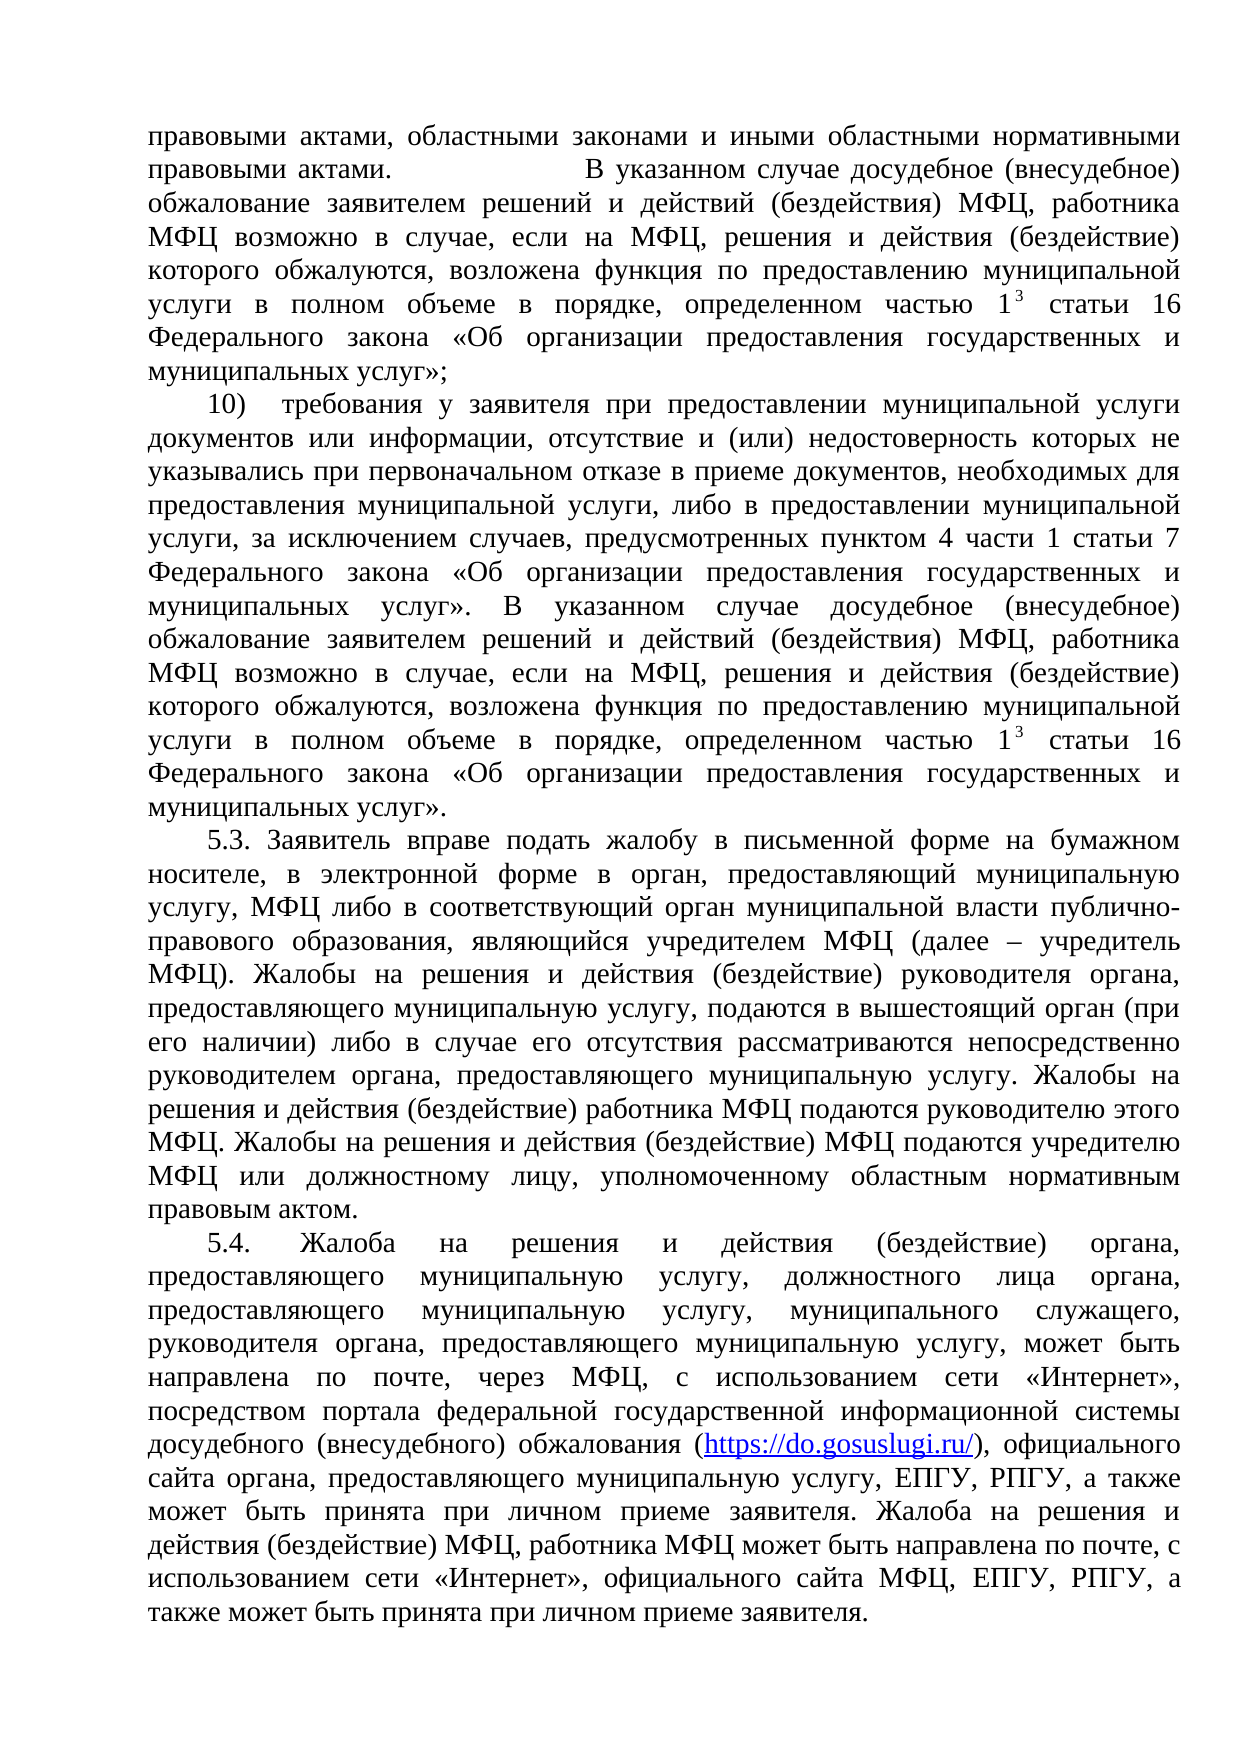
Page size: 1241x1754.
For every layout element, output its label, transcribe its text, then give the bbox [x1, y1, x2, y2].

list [148, 118, 1181, 386]
text 5.4. Жалоба на решения и действия (бездействие) органа, предоставляющего муниципальную услугу, должностного лица органа, предоставляющего муниципальную услугу, муниципального служащего, руководителя органа, предоставляющего муниципальную услугу, может быть направлена по почте, через МФЦ, с использованием сети «Интернет», посредством портала федеральной государственной информационной системы досудебного (внесудебного) обжалования (https://do.gosuslugi.ru/), официального сайта органа, предоставляющего муниципальную услугу, ЕПГУ, РПГУ, а также может быть принята при личном приеме заявителя. Жалоба на решения и действия (бездействие) МФЦ, работника МФЦ может быть направлена по почте, с использованием сети «Интернет», официального сайта МФЦ, ЕПГУ, РПГУ, а также может быть принята при личном приеме заявителя. [148, 1225, 1181, 1627]
text 10) требования у заявителя при предоставлении муниципальной услуги документов или информации, отсутствие и (или) недостоверность которых не указывались при первоначальном отказе в приеме документов, необходимых для предоставления муниципальной услуги, либо в предоставлении муниципальной услуги, за исключением случаев, предусмотренных пунктом 4 части 1 статьи 7 Федерального закона «Об организации предоставления государственных и муниципальных услуг». В указанном случае досудебное (внесудебное) обжалование заявителем решений и действий (бездействия) МФЦ, работника МФЦ возможно в случае, если на МФЦ, решения и действия (бездействие) которого обжалуются, возложена функция по предоставлению муниципальной услуги в полном объеме в порядке, определенном частью 13 статьи 16 Федерального закона «Об организации предоставления государственных и муниципальных услуг». [148, 386, 1181, 822]
text 5.3. Заявитель вправе подать жалобу в письменной форме на бумажном носителе, в электронной форме в орган, предоставляющий муниципальную услугу, МФЦ либо в соответствующий орган муниципальной власти публично-правового образования, являющийся учредителем МФЦ (далее – учредитель МФЦ). Жалобы на решения и действия (бездействие) руководителя органа, предоставляющего муниципальную услугу, подаются в вышестоящий орган (при его наличии) либо в случае его отсутствия рассматриваются непосредственно руководителем органа, предоставляющего муниципальную услугу. Жалобы на решения и действия (бездействие) работника МФЦ подаются руководителю этого МФЦ. Жалобы на решения и действия (бездействие) МФЦ подаются учредителю МФЦ или должностному лицу, уполномоченному областным нормативным правовым актом. [148, 822, 1181, 1225]
